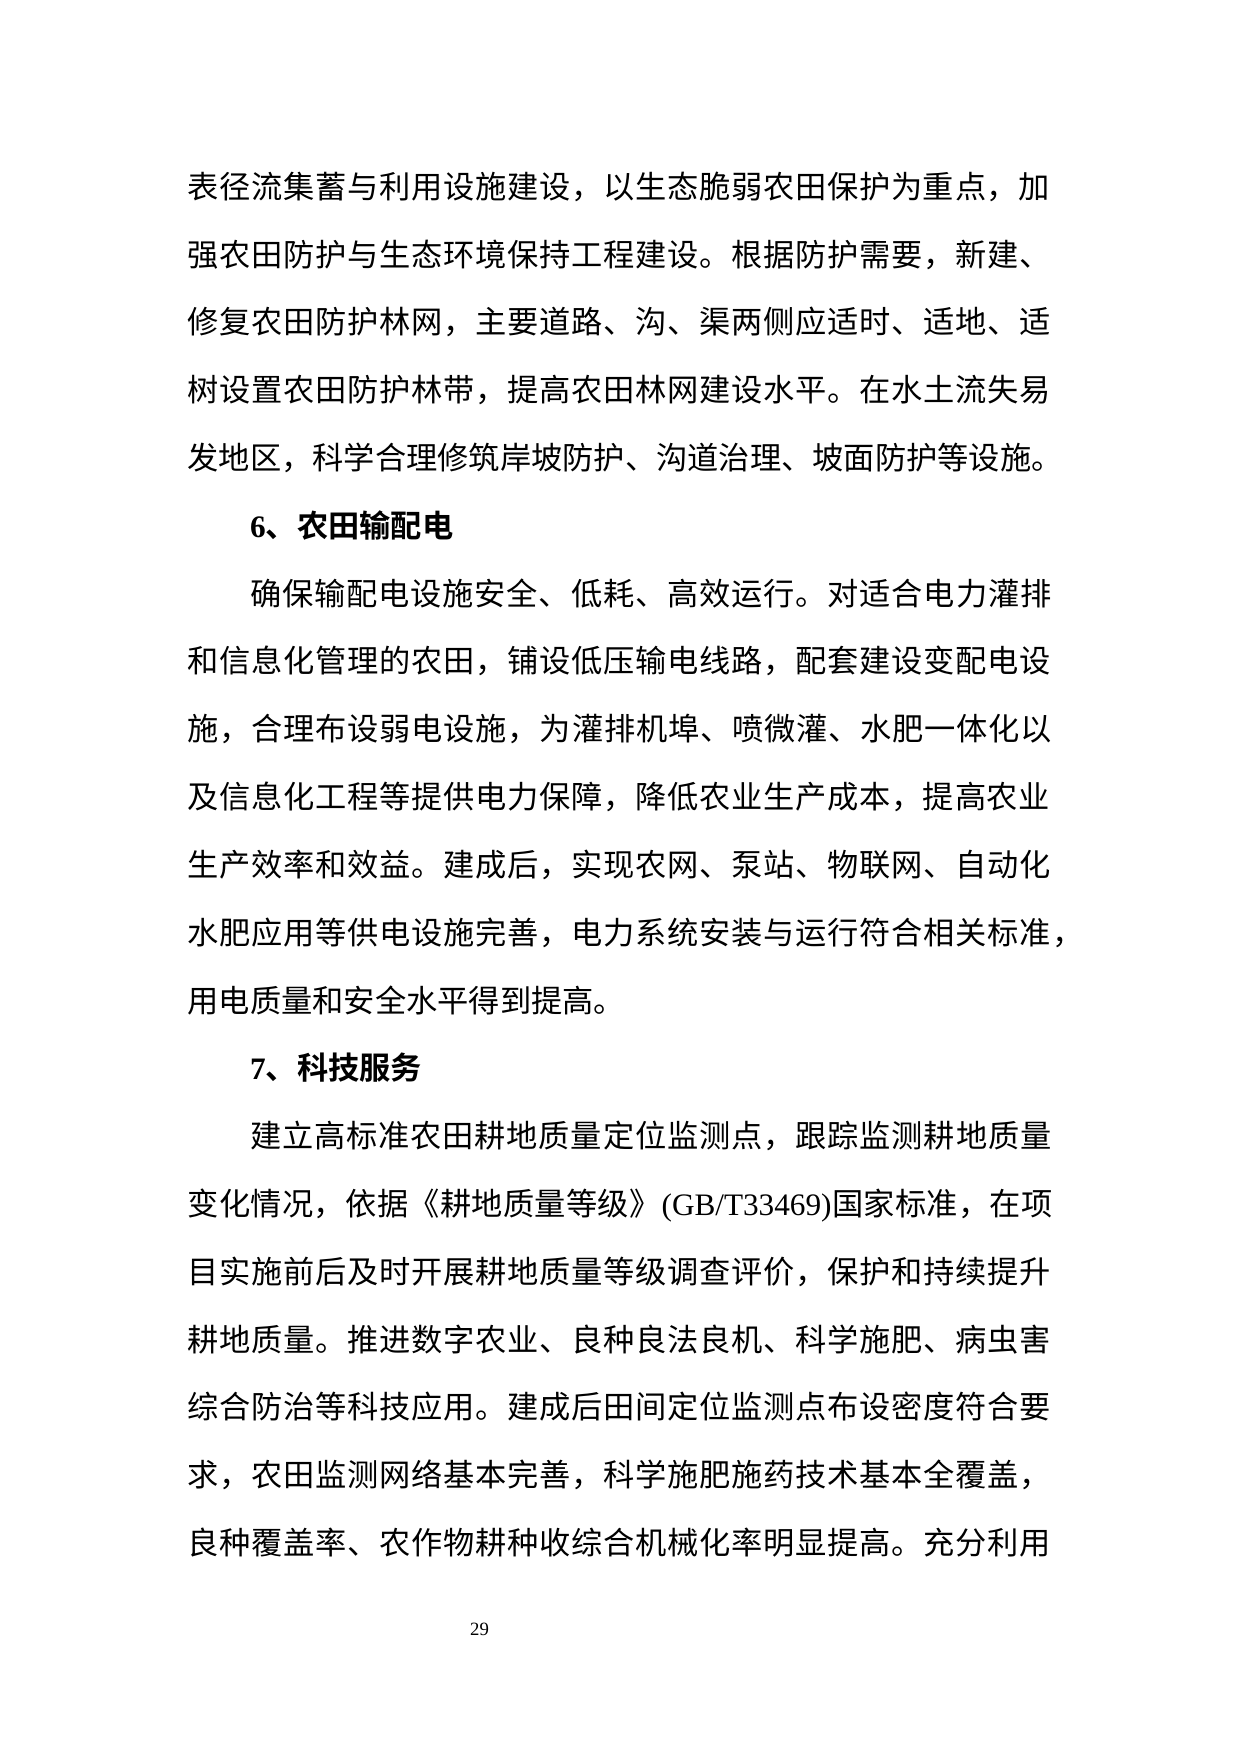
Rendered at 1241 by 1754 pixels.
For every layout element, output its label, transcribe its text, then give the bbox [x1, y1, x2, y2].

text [187, 162, 1053, 478]
text 6、农田输配电 [187, 501, 1053, 546]
text 7、科技服务 [187, 1043, 1053, 1089]
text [187, 1111, 1053, 1563]
text 确保输配电设施安全、低耗、高效运行。对适合电力灌排和信息化管理的农田，铺设低压输电线路，配套建设变配电设施，合理布设弱电设施，为灌排机埠、喷微灌、水肥一体化以及信息化工程等提供电力保障，降低农业生产成本，提高农业生产效率和效益。建成后，实现农网、泵站、物联网、自动化水肥应用等供电设施完善，电力系统安装与运行符合相关标准，用电质量和安全水平得到提高。 [187, 569, 1053, 1021]
